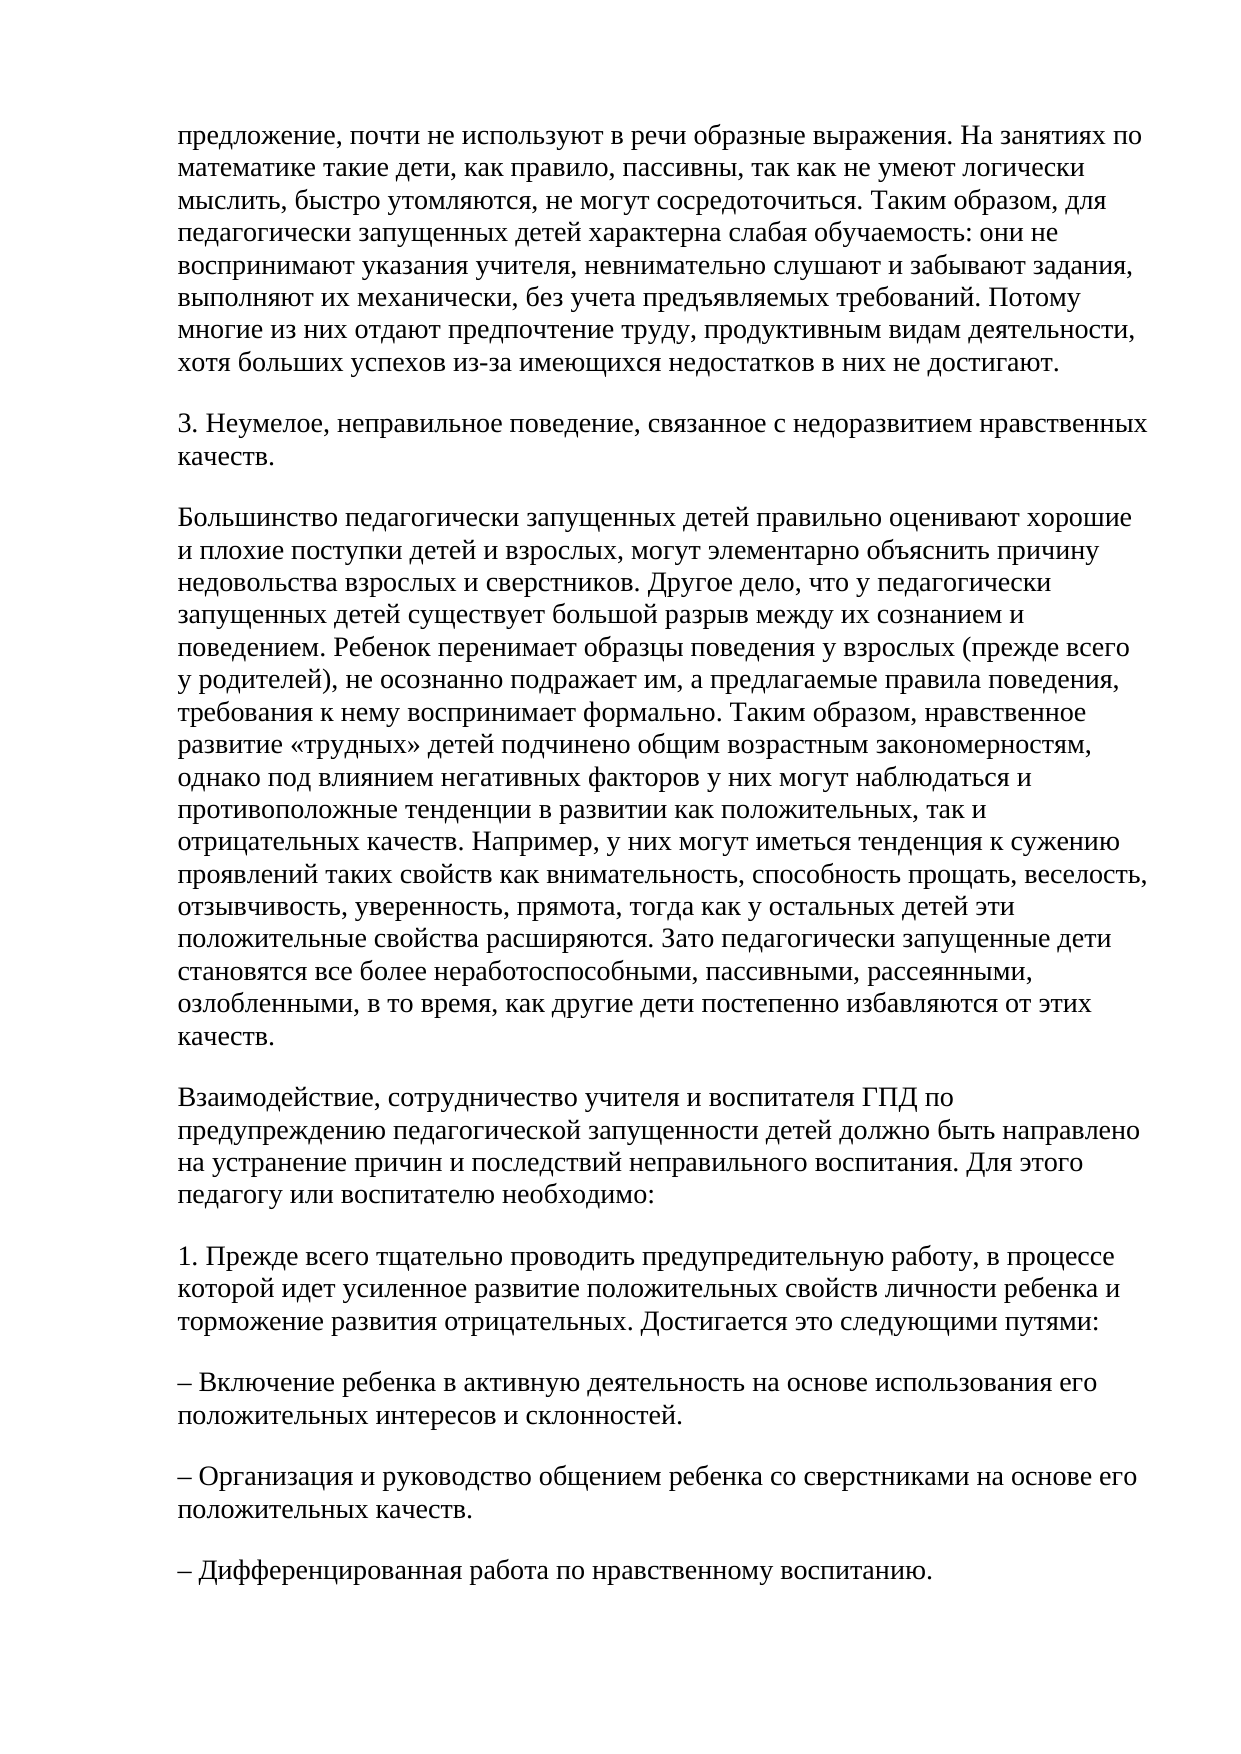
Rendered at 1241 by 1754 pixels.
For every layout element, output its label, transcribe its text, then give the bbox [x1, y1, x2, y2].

text Большинство педагогически запущенных детей правильно оценивают хорошие и плохие поступки детей и взрослых, могут элементарно объяснить причину недовольства взрослых и сверстников. Другое дело, что у педагогически запущенных детей существует большой разрыв между их сознанием и поведением. Ребенок перенимает образцы поведения у взрослых (прежде всего у родителей), не осознанно подражает им, а предлагаемые правила поведения, требования к нему воспринимает формально. Таким образом, нравственное развитие «трудных» детей подчинено общим возрастным закономерностям, однако под влиянием негативных факторов у них могут наблюдаться и противоположные тенденции в развитии как положительных, так и отрицательных качеств. Например, у них могут иметься тенденция к сужению проявлений таких свойств как внимательность, способность прощать, веселость, отзывчивость, уверенность, прямота, тогда как у остальных детей эти положительные свойства расширяются. Зато педагогически запущенные дети становятся все более неработоспособными, пассивными, рассеянными, озлобленными, в то время, как другие дети постепенно избавляются от этих качеств. [177, 500, 1152, 1051]
text 1. Прежде всего тщательно проводить предупредительную работу, в процессе которой идет усиленное развитие положительных свойств личности ребенка и торможение развития отрицательных. Достигается это следующими путями: [177, 1239, 1152, 1336]
text – Организация и руководство общением ребенка со сверстниками на основе его положительных качеств. [177, 1459, 1152, 1524]
text – Дифференцированная работа по нравственному воспитанию. [177, 1553, 1152, 1586]
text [177, 118, 1152, 377]
text 3. Неумелое, неправильное поведение, связанное с недоразвитием нравственных качеств. [177, 406, 1152, 471]
text Взаимодействие, сотрудничество учителя и воспитателя ГПД по предупреждению педагогической запущенности детей должно быть направлено на устранение причин и последствий неправильного воспитания. Для этого педагогу или воспитателю необходимо: [177, 1080, 1152, 1210]
text – Включение ребенка в активную деятельность на основе использования его положительных интересов и склонностей. [177, 1365, 1152, 1430]
